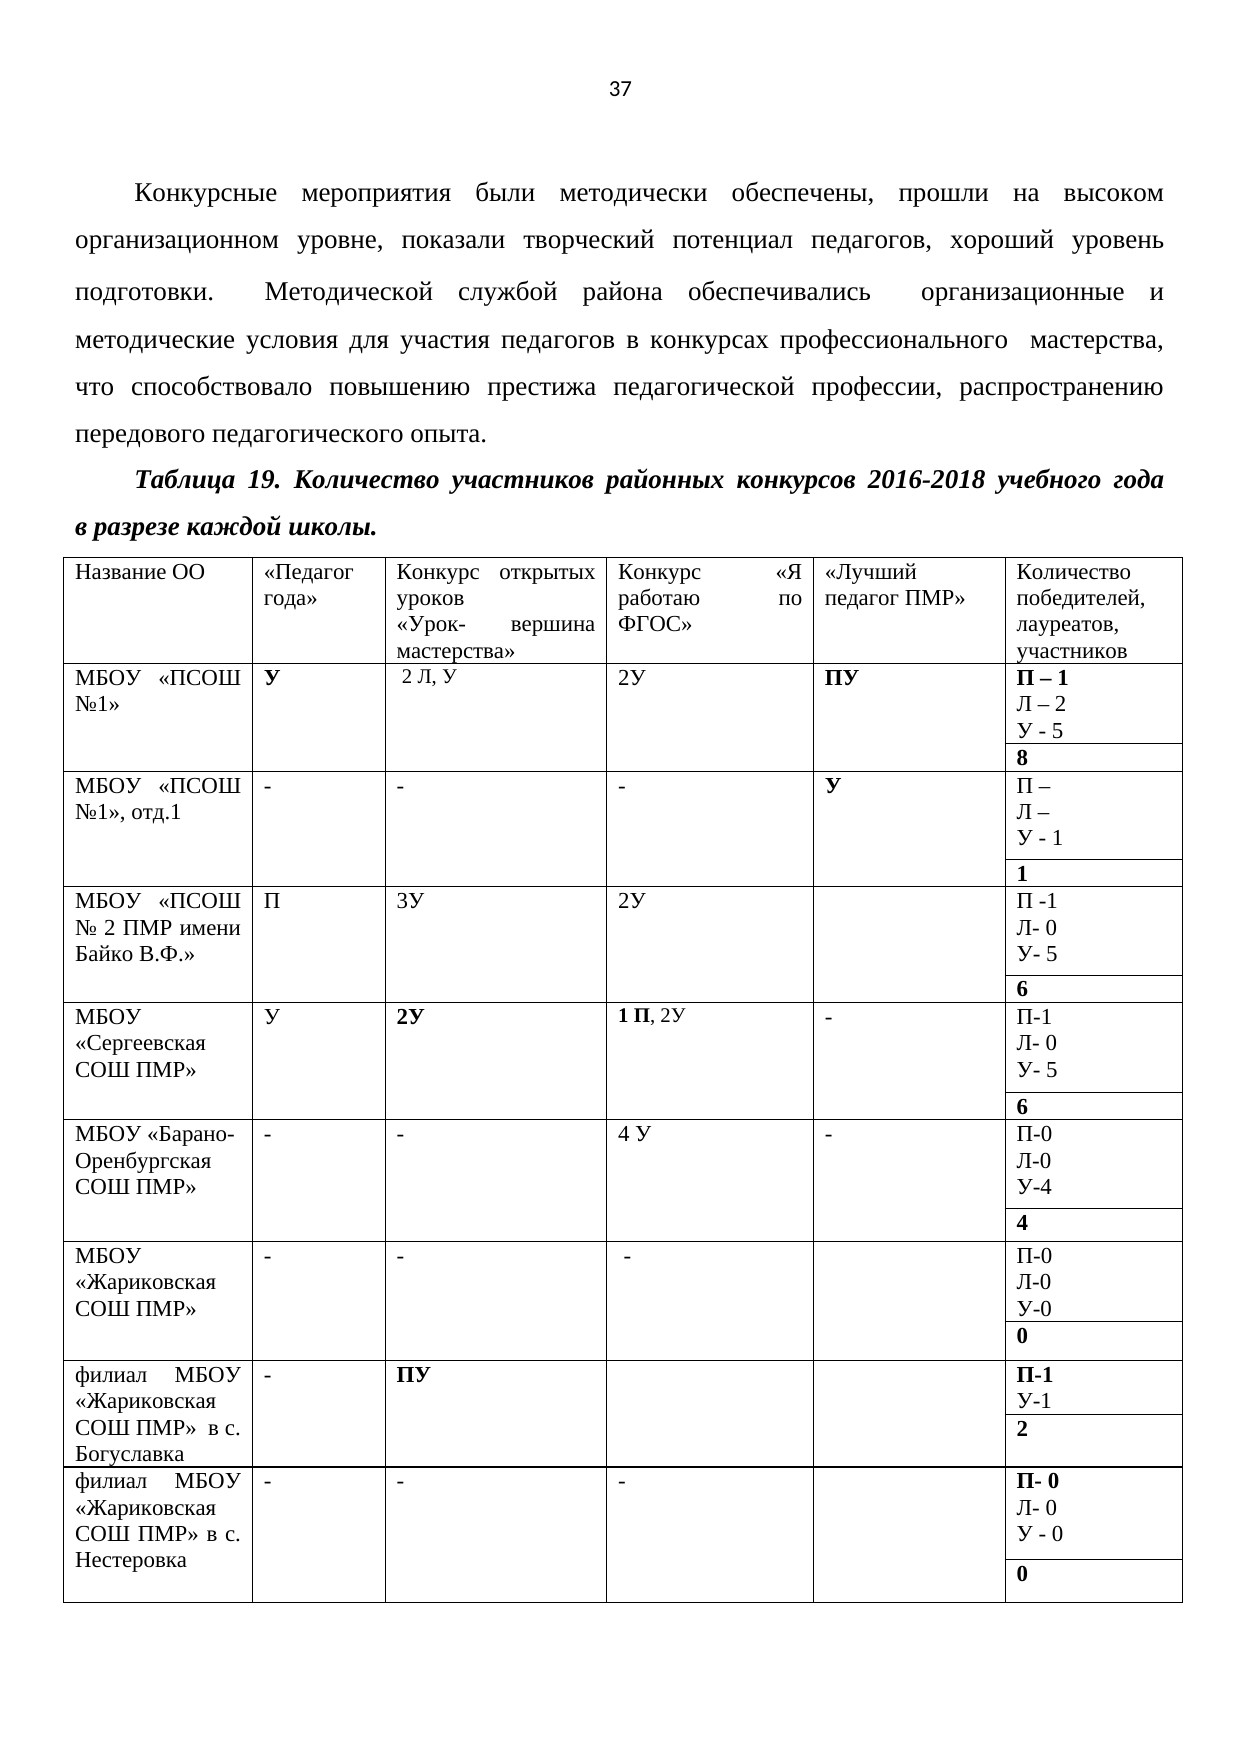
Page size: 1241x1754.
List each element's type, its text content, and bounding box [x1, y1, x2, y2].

table_header Название ОО [64, 558, 252, 663]
table_cell - [253, 1120, 385, 1241]
table_cell МБОУ «ПСОШ №1» [64, 664, 252, 771]
table_cell ПУ [386, 1361, 606, 1466]
table_cell 2 [1006, 1415, 1182, 1466]
table_header Количество победителей, лауреатов, участников [1006, 558, 1182, 663]
table_cell МБОУ «ПСОШ №1», отд.1 [64, 772, 252, 886]
table_cell - [814, 1003, 1005, 1119]
table_cell 4 [1006, 1209, 1182, 1241]
table_cell П – 1 Л – 2 У - 5 [1006, 664, 1182, 743]
table_cell - [386, 1468, 606, 1602]
table_cell [607, 1361, 813, 1466]
table_cell 3У [386, 887, 606, 1002]
table_cell [814, 1468, 1005, 1602]
table_cell У [814, 772, 1005, 886]
table_cell 4 У [607, 1120, 813, 1241]
table_cell - [253, 772, 385, 886]
table_cell У [253, 664, 385, 771]
table_header «Лучший педагог ПМР» [814, 558, 1005, 663]
table_cell - [607, 772, 813, 886]
text Конкурсные мероприятия были методически обеспечены, прошли на высоком организационном уровне, показали творческий потенциал педагогов, хороший уровень подготовки. Методической службой района обеспечивались организационные и методические условия для участия педагогов в конкурсах профессионального мастерства, что способствовало повышению престижа педагогической профессии, распространению передового педагогического опыта. [75, 177, 1165, 448]
table_cell ПУ [814, 664, 1005, 771]
table_cell 8 [1006, 744, 1182, 771]
text Таблица 19. Количество участников районных конкурсов 2016-2018 учебного года в разрезе каждой школы. [75, 463, 1165, 541]
table_cell - [253, 1242, 385, 1360]
table_cell П- 0 Л- 0 У - 0 [1006, 1468, 1182, 1559]
table_cell П [253, 887, 385, 1002]
table_cell 2 Л, У [386, 664, 606, 771]
table_cell [814, 1242, 1005, 1360]
table_cell П – Л – У - 1 [1006, 772, 1182, 859]
table_header «Педагог года» [253, 558, 385, 663]
table_cell У [253, 1003, 385, 1119]
table_header Конкурс открытых уроков «Урок- вершина мастерства» [386, 558, 606, 663]
table_cell 2У [607, 887, 813, 1002]
table_cell - [607, 1468, 813, 1602]
table_cell - [386, 1120, 606, 1241]
table_header Конкурс «Я работаю по ФГОС» [607, 558, 813, 663]
table_cell филиал МБОУ «Жариковская СОШ ПМР» в с. Нестеровка [64, 1468, 252, 1602]
table_cell П-1 У-1 [1006, 1361, 1182, 1414]
table_cell 6 [1006, 976, 1182, 1002]
table_cell - [386, 772, 606, 886]
table_cell 0 [1006, 1560, 1182, 1602]
table_cell МБОУ «Барано-Оренбургская СОШ ПМР» [64, 1120, 252, 1241]
table_cell 2У [607, 664, 813, 771]
table_cell - [814, 1120, 1005, 1241]
table_cell - [253, 1361, 385, 1466]
table_cell П-0 Л-0 У-4 [1006, 1120, 1182, 1208]
table_cell 0 [1006, 1322, 1182, 1360]
table_cell - [607, 1242, 813, 1360]
table_cell МБОУ «Жариковская СОШ ПМР» [64, 1242, 252, 1360]
table_cell - [386, 1242, 606, 1360]
table_cell П-1 Л- 0 У- 5 [1006, 1003, 1182, 1092]
table_cell МБОУ «ПСОШ № 2 ПМР имени Байко В.Ф.» [64, 887, 252, 1002]
table_cell - [253, 1468, 385, 1602]
table_cell 2У [386, 1003, 606, 1119]
table_cell П-0 Л-0 У-0 [1006, 1242, 1182, 1321]
table_cell [814, 887, 1005, 1002]
table_cell [814, 1361, 1005, 1466]
table_cell филиал МБОУ «Жариковская СОШ ПМР» в с. Богуславка [64, 1361, 252, 1466]
table_cell 1 П, 2У [607, 1003, 813, 1119]
table_cell 6 [1006, 1093, 1182, 1119]
table_cell МБОУ «Сергеевская СОШ ПМР» [64, 1003, 252, 1119]
table_cell 1 [1006, 860, 1182, 886]
table_cell П -1 Л- 0 У- 5 [1006, 887, 1182, 974]
